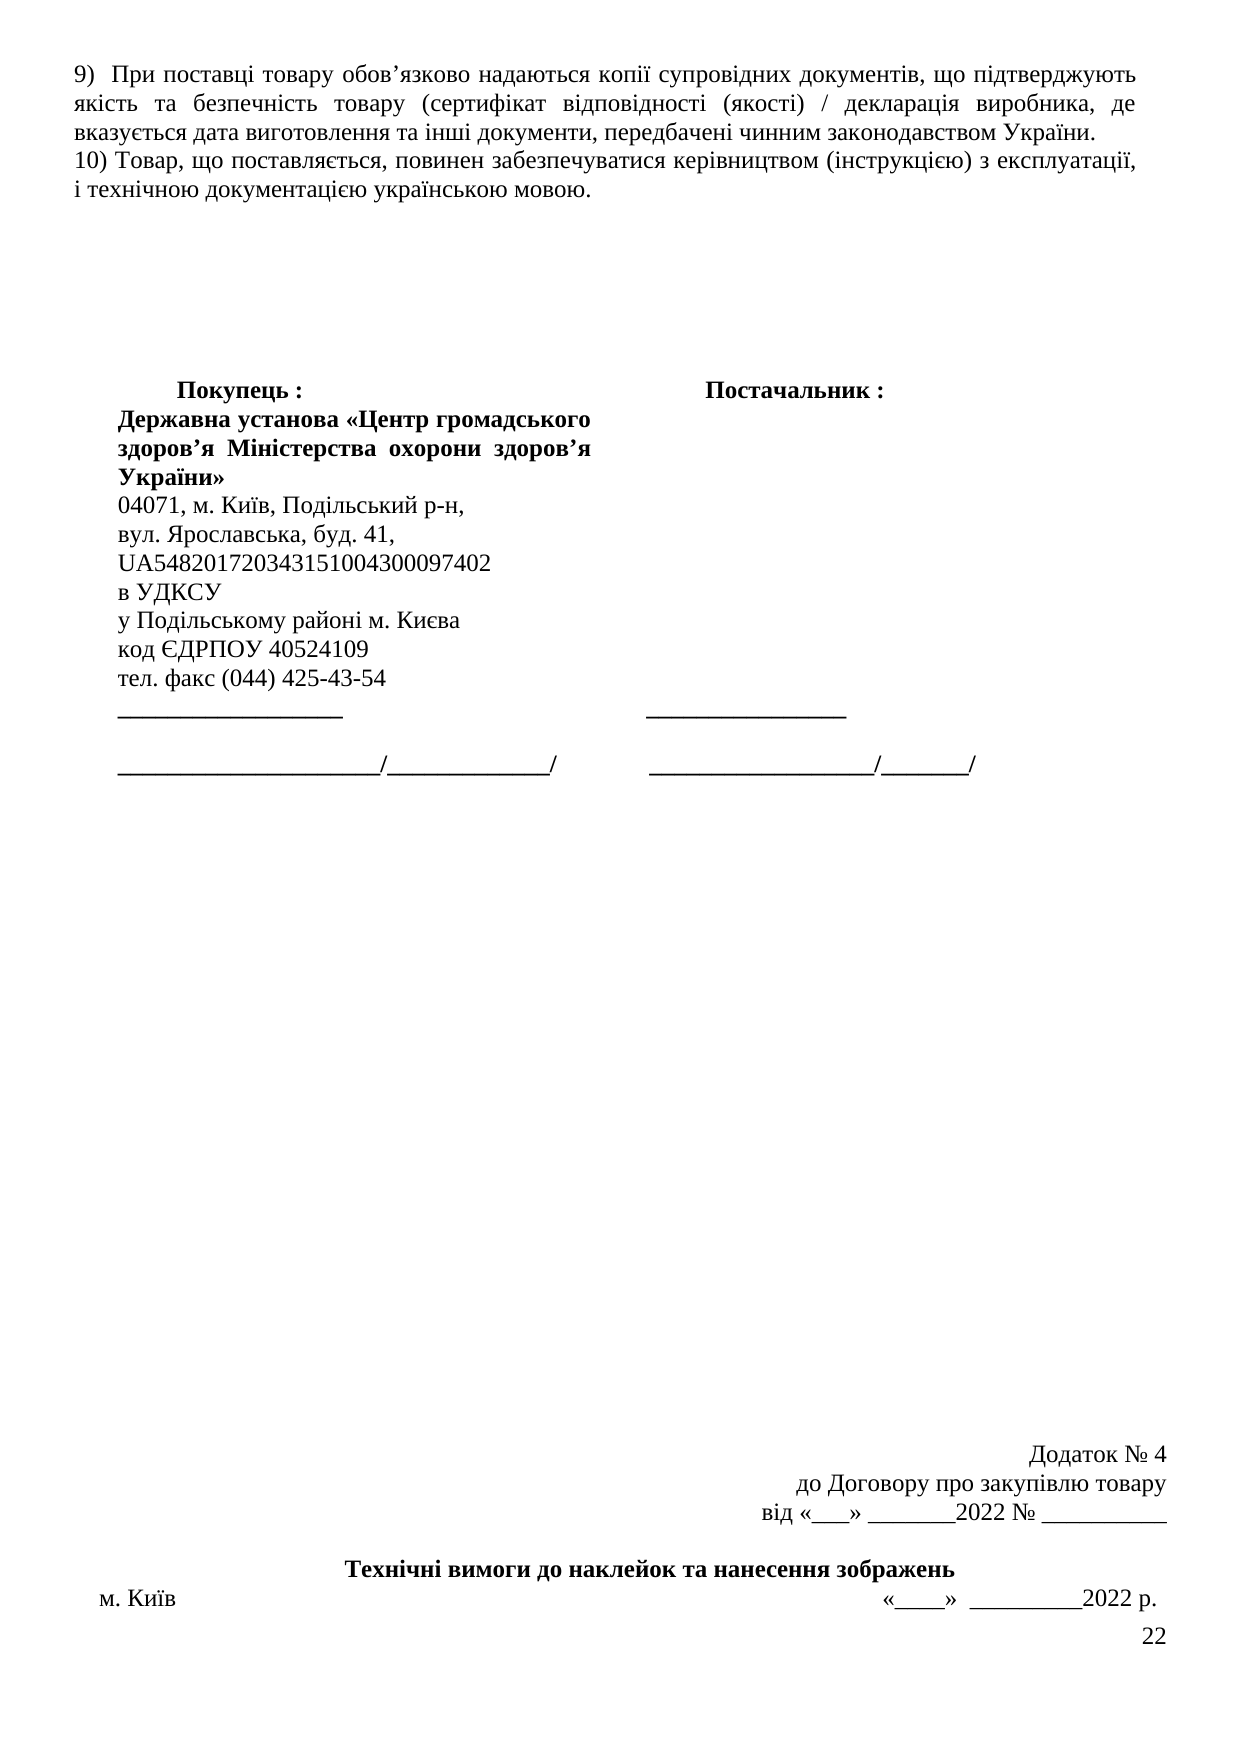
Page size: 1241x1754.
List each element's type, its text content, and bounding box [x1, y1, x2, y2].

text м. Київ «____» _________2022 р. [74, 1583, 1167, 1612]
table_header Покупець : Державна установа «Центр громадського здоров’я Міністерства охорони здоров’я України» 04071, м. Київ, Подільський р-н, вул. Ярославська, буд. 41, UA548201720343151004300097402 в УДКСУ у Подільському районі м. Києва код ЄДРПОУ 40524109 тел. факс (044) 425-43-54 __________________ _____________________/_____________/ [103, 375, 635, 807]
text 10) Товар, що поставляється, повинен забезпечуватися керівництвом (інструкцією) з експлуатації, і технічною документацією українською мовою. [74, 145, 1137, 203]
text від «___» _______2022 № __________ [561, 1497, 1167, 1525]
text до Договору про закупівлю товару [561, 1468, 1167, 1497]
text Технічні вимоги до наклейок та нанесення зображень [74, 1554, 1167, 1583]
text 9) При поставці товару обов’язково надаються копії супровідних документів, що підтверджують якість та безпечність товару (сертифікат відповідності (якості) / декларація виробника, де вказується дата виготовлення та інші документи, передбачені чинним законодавством України. [74, 59, 1137, 145]
text Додаток № 4 [561, 1439, 1167, 1468]
table_header Постачальник : ________________ __________________/_______/ [635, 375, 1137, 807]
